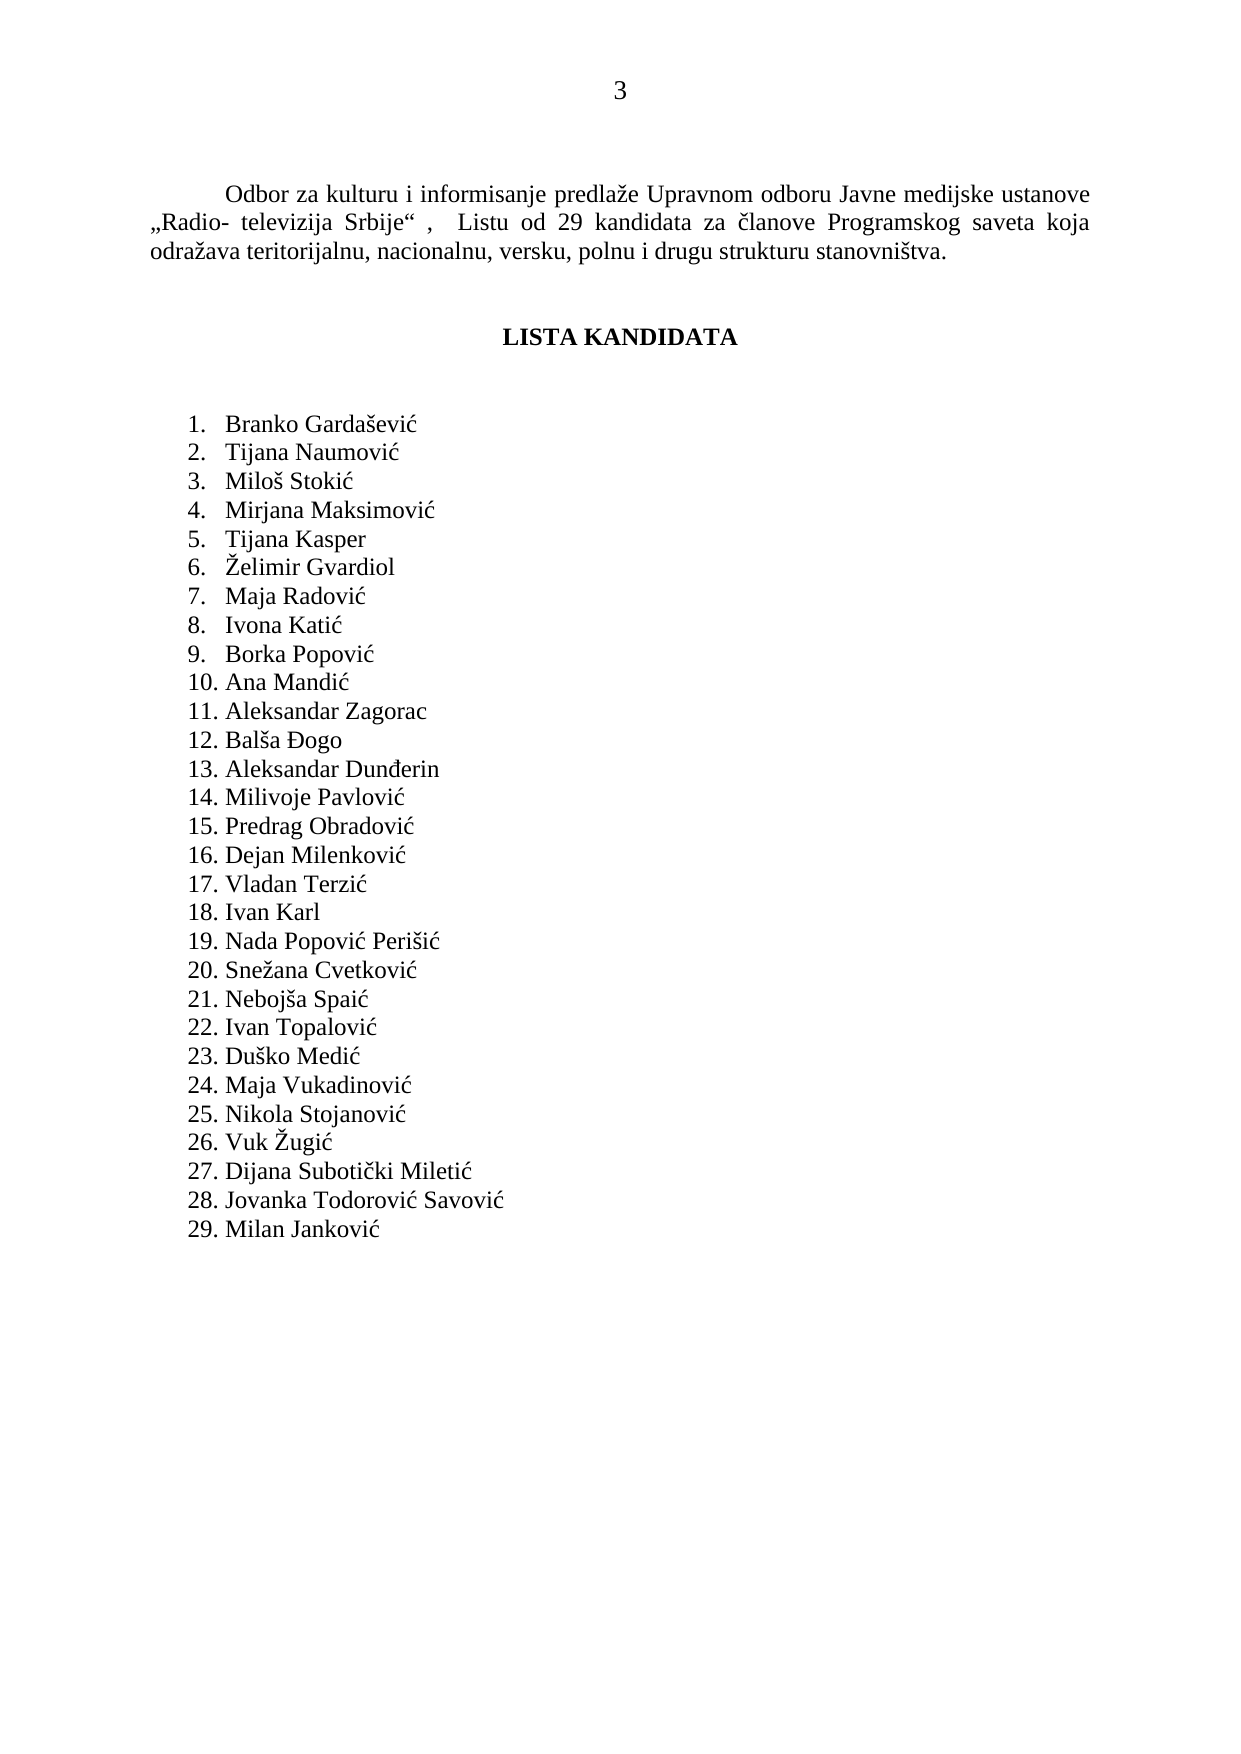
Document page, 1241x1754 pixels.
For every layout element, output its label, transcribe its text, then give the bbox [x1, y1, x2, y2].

list Ana Mandić [187, 667, 1090, 696]
list Predrag Obradović [187, 811, 1090, 840]
list Nebojša Spaić [187, 984, 1090, 1012]
list Tijana Naumović [187, 437, 1090, 466]
list Aleksandar Zagorac [187, 696, 1090, 725]
list Snežana Cvetković [187, 955, 1090, 984]
list Tijana Kasper [187, 524, 1090, 552]
list Milan Janković [187, 1214, 1090, 1242]
text LISTA KANDIDATA [150, 322, 1090, 351]
list Jovanka Todorović Savović [187, 1185, 1090, 1214]
list Želimir Gvardiol [187, 552, 1090, 581]
list Balša Đogo [187, 725, 1090, 754]
list Borka Popović [187, 639, 1090, 667]
list Duško Medić [187, 1041, 1090, 1070]
list Milivoje Pavlović [187, 782, 1090, 811]
list Ivan Topalović [187, 1012, 1090, 1041]
list Mirjana Maksimović [187, 495, 1090, 524]
text Odbor za kulturu i informisanje predlaže Upravnom odboru Javne medijske ustanove „Radio- televizija Srbije“ , Listu od 29 kandidata za članove Programskog saveta koja odražava teritorijalnu, nacionalnu, versku, polnu i drugu strukturu stanovništva. [150, 179, 1090, 265]
list Vladan Terzić [187, 869, 1090, 897]
list Maja Vukadinović [187, 1070, 1090, 1099]
list Ivan Karl [187, 897, 1090, 926]
list Dijana Subotički Miletić [187, 1156, 1090, 1185]
list Dejan Milenković [187, 840, 1090, 869]
list Aleksandar Dunđerin [187, 754, 1090, 782]
list Maja Radović [187, 581, 1090, 610]
list Miloš Stokić [187, 466, 1090, 495]
list Branko Gardašević [187, 409, 1090, 437]
list Ivona Katić [187, 610, 1090, 639]
list Vuk Žugić [187, 1127, 1090, 1156]
list Nikola Stojanović [187, 1099, 1090, 1127]
list Nada Popović Perišić [187, 926, 1090, 955]
